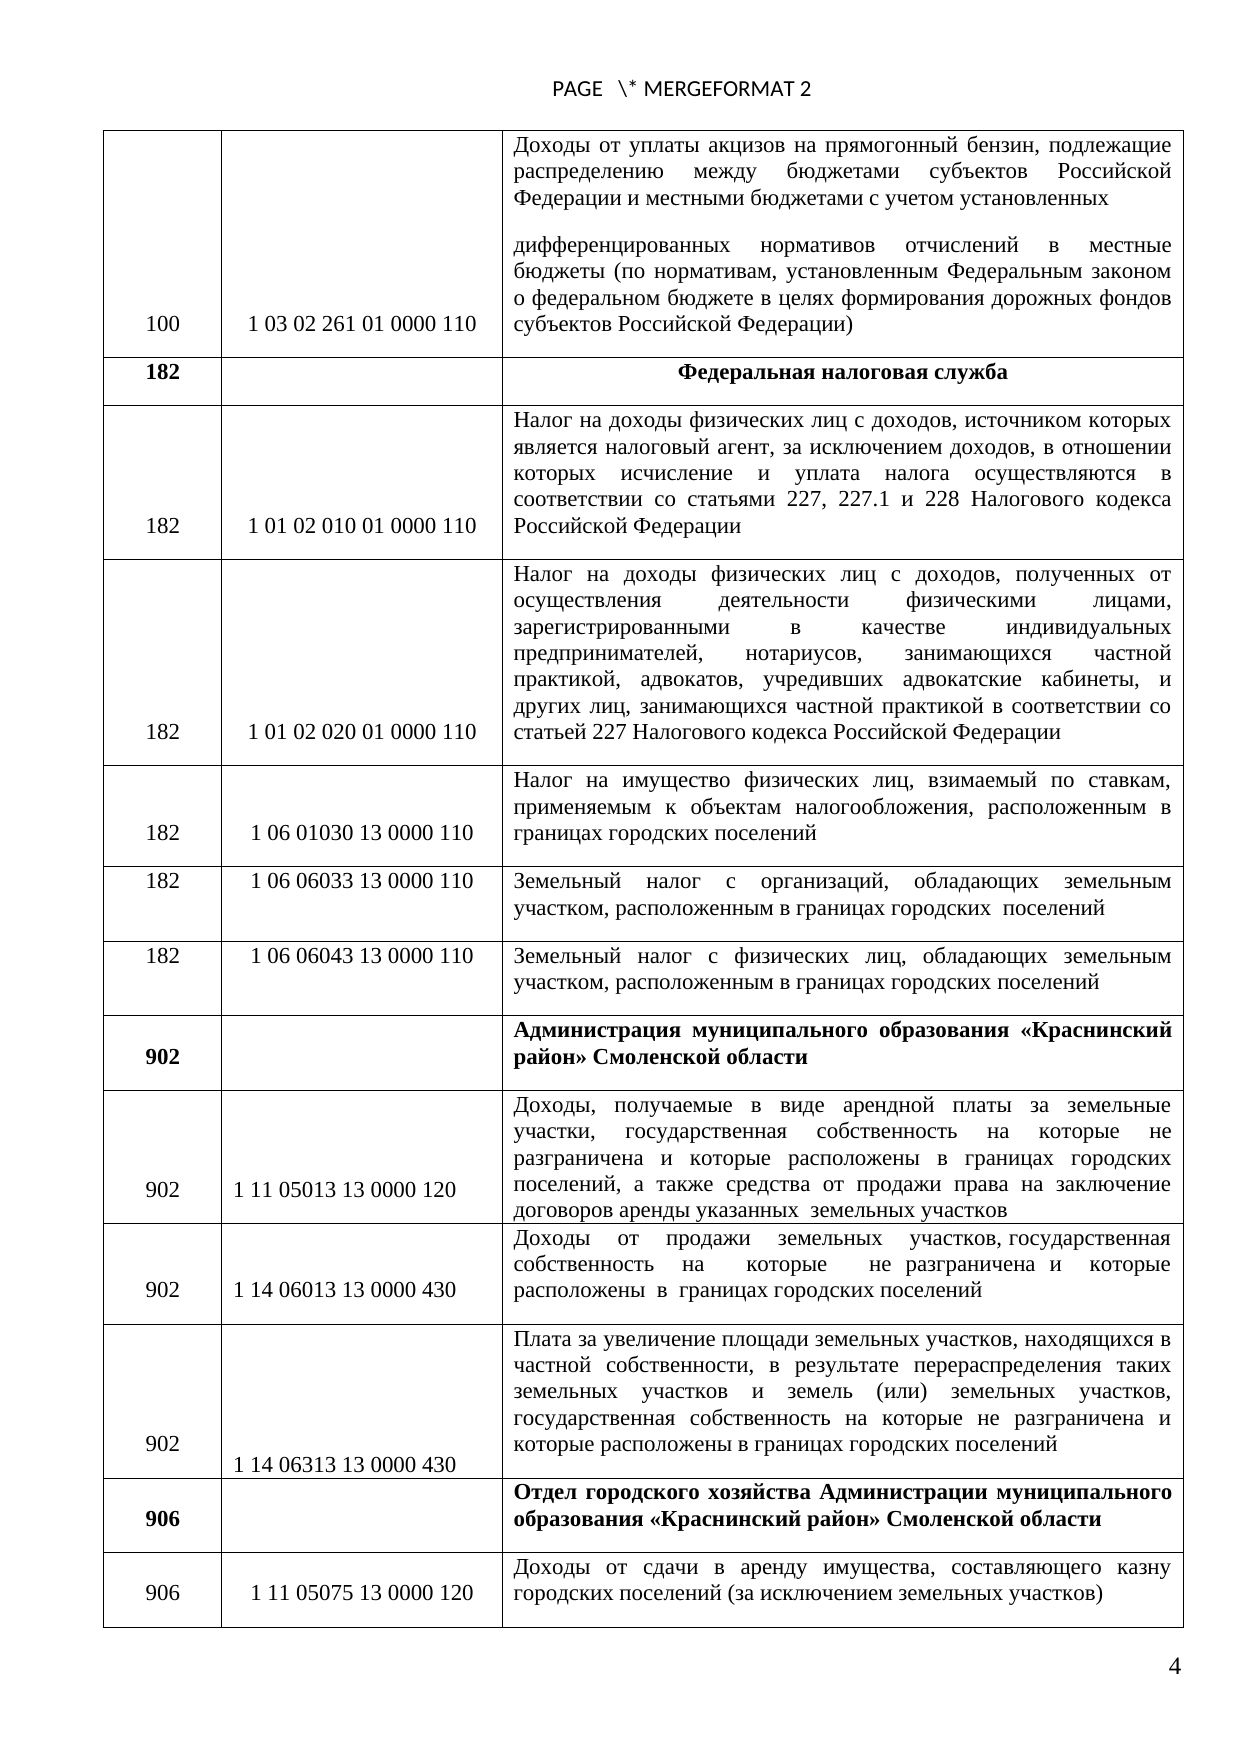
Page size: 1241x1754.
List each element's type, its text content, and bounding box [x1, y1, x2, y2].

table_cell [222, 358, 502, 405]
table_cell 902 [104, 1016, 221, 1090]
table_cell Федеральная налоговая служба [503, 358, 1183, 405]
table_cell Администрация муниципального образования «Краснинский район» Смоленской области [503, 1016, 1183, 1090]
table_cell 1 06 06043 13 0000 110 [222, 942, 502, 1015]
table_cell 1 14 06013 13 0000 430 [222, 1224, 502, 1324]
table_cell Плата за увеличение площади земельных участков, находящихся в частной собственности, в результате перераспределения таких земельных участков и земель (или) земельных участков, государственная собственность на которые не разграничена и которые расположены в границах городских поселений [503, 1325, 1183, 1477]
table_cell 182 [104, 560, 221, 765]
table_cell 1 03 02 261 01 0000 110 [222, 131, 502, 357]
table_cell 1 11 05075 13 0000 120 [222, 1553, 502, 1627]
table_cell 906 [104, 1553, 221, 1627]
table_cell 1 01 02 020 01 0000 110 [222, 560, 502, 765]
table_cell Доходы от уплаты акцизов на прямогонный бензин, подлежащие распределению между бюджетами субъектов Российской Федерации и местными бюджетами с учетом установленных дифференцированных нормативов отчислений в местные бюджеты (по нормативам, установленным Федеральным законом о федеральном бюджете в целях формирования дорожных фондов субъектов Российской Федерации) [503, 131, 1183, 357]
table_cell 1 01 02 010 01 0000 110 [222, 406, 502, 559]
table_cell 182 [104, 766, 221, 866]
table_cell 182 [104, 358, 221, 405]
table_cell 906 [104, 1479, 221, 1552]
table_cell 182 [104, 942, 221, 1015]
table_cell Земельный налог с физических лиц, обладающих земельным участком, расположенным в границах городских поселений [503, 942, 1183, 1015]
table_cell Доходы от продажи земельных участков, государственная собственность на которые не разграничена и которые расположены в границах городских поселений [503, 1224, 1183, 1324]
table_cell 182 [104, 406, 221, 559]
table_cell Земельный налог с организаций, обладающих земельным участком, расположенным в границах городских поселений [503, 867, 1183, 941]
table_cell 902 [104, 1325, 221, 1477]
table_cell [222, 1016, 502, 1090]
table_cell 1 14 06313 13 0000 430 [222, 1325, 502, 1477]
table_cell [222, 1479, 502, 1552]
table_cell 100 [104, 131, 221, 357]
table_cell 1 06 06033 13 0000 110 [222, 867, 502, 941]
table_cell 182 [104, 867, 221, 941]
table_cell Налог на доходы физических лиц с доходов, полученных от осуществления деятельности физическими лицами, зарегистрированными в качестве индивидуальных предпринимателей, нотариусов, занимающихся частной практикой, адвокатов, учредивших адвокатские кабинеты, и других лиц, занимающихся частной практикой в соответствии со статьей 227 Налогового кодекса Российской Федерации [503, 560, 1183, 765]
table_cell 1 11 05013 13 0000 120 [222, 1091, 502, 1223]
table_cell Доходы от сдачи в аренду имущества, составляющего казну городских поселений (за исключением земельных участков) [503, 1553, 1183, 1627]
table_cell Налог на имущество физических лиц, взимаемый по ставкам, применяемым к объектам налогообложения, расположенным в границах городских поселений [503, 766, 1183, 866]
table_cell 902 [104, 1224, 221, 1324]
table_cell 1 06 01030 13 0000 110 [222, 766, 502, 866]
table_cell 902 [104, 1091, 221, 1223]
table_cell Налог на доходы физических лиц с доходов, источником которых является налоговый агент, за исключением доходов, в отношении которых исчисление и уплата налога осуществляются в соответствии со статьями 227, 227.1 и 228 Налогового кодекса Российской Федерации [503, 406, 1183, 559]
table_cell Доходы, получаемые в виде арендной платы за земельные участки, государственная собственность на которые не разграничена и которые расположены в границах городских поселений, а также средства от продажи права на заключение договоров аренды указанных земельных участков [503, 1091, 1183, 1223]
table_cell Отдел городского хозяйства Администрации муниципального образования «Краснинский район» Смоленской области [503, 1479, 1183, 1552]
